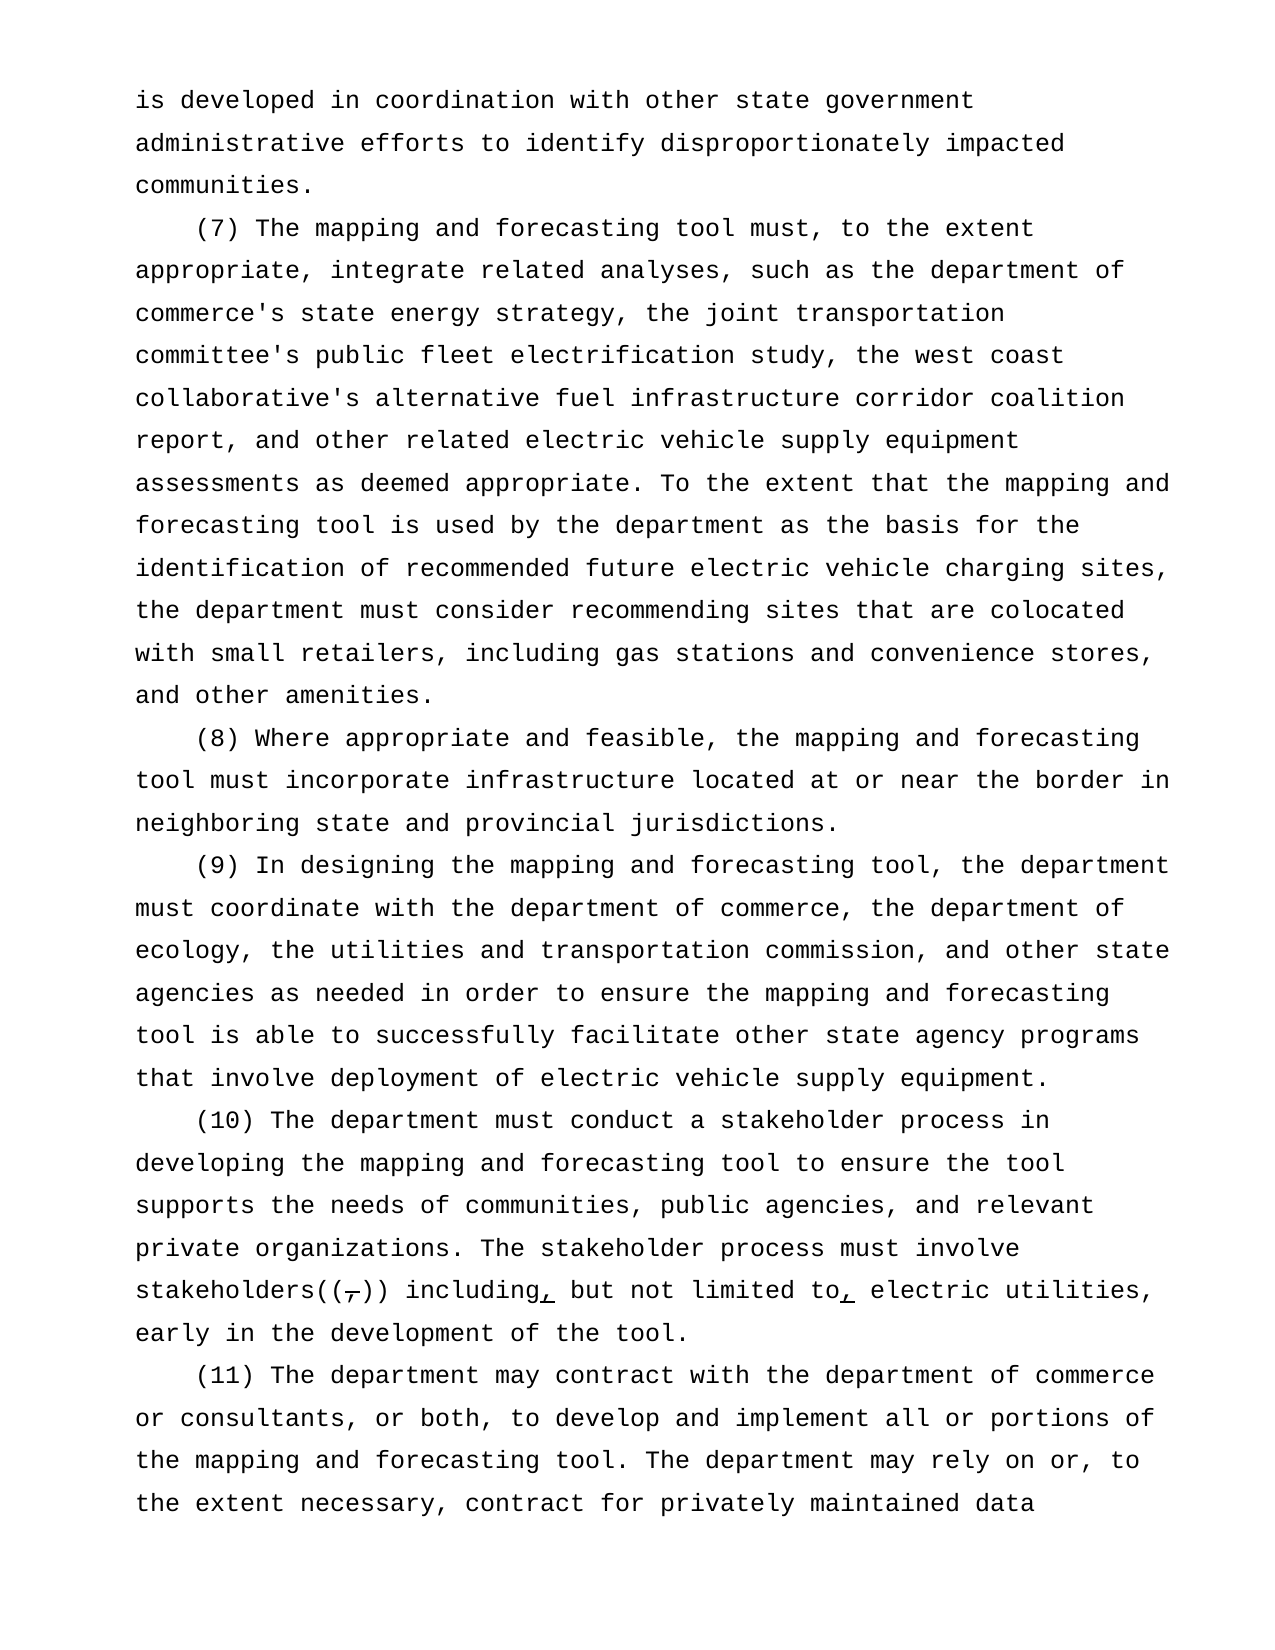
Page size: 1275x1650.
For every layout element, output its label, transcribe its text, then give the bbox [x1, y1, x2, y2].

text (8) Where appropriate and feasible, the mapping and forecasting tool must incorporate infrastructure located at or near the border in neighboring state and provincial jurisdictions. [135, 712, 1170, 840]
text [135, 1350, 1170, 1520]
text (10) The department must conduct a stakeholder process in developing the mapping and forecasting tool to ensure the tool supports the needs of communities, public agencies, and relevant private organizations. The stakeholder process must involve stakeholders((,)) including, but not limited to, electric utilities, early in the development of the tool. [135, 1095, 1170, 1350]
text (7) The mapping and forecasting tool must, to the extent appropriate, integrate related analyses, such as the department of commerce's state energy strategy, the joint transportation committee's public fleet electrification study, the west coast collaborative's alternative fuel infrastructure corridor coalition report, and other related electric vehicle supply equipment assessments as deemed appropriate. To the extent that the mapping and forecasting tool is used by the department as the basis for the identification of recommended future electric vehicle charging sites, the department must consider recommending sites that are colocated with small retailers, including gas stations and convenience stores, and other amenities. [135, 202, 1170, 712]
text (9) In designing the mapping and forecasting tool, the department must coordinate with the department of commerce, the department of ecology, the utilities and transportation commission, and other state agencies as needed in order to ensure the mapping and forecasting tool is able to successfully facilitate other state agency programs that involve deployment of electric vehicle supply equipment. [135, 840, 1170, 1095]
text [135, 75, 1170, 202]
